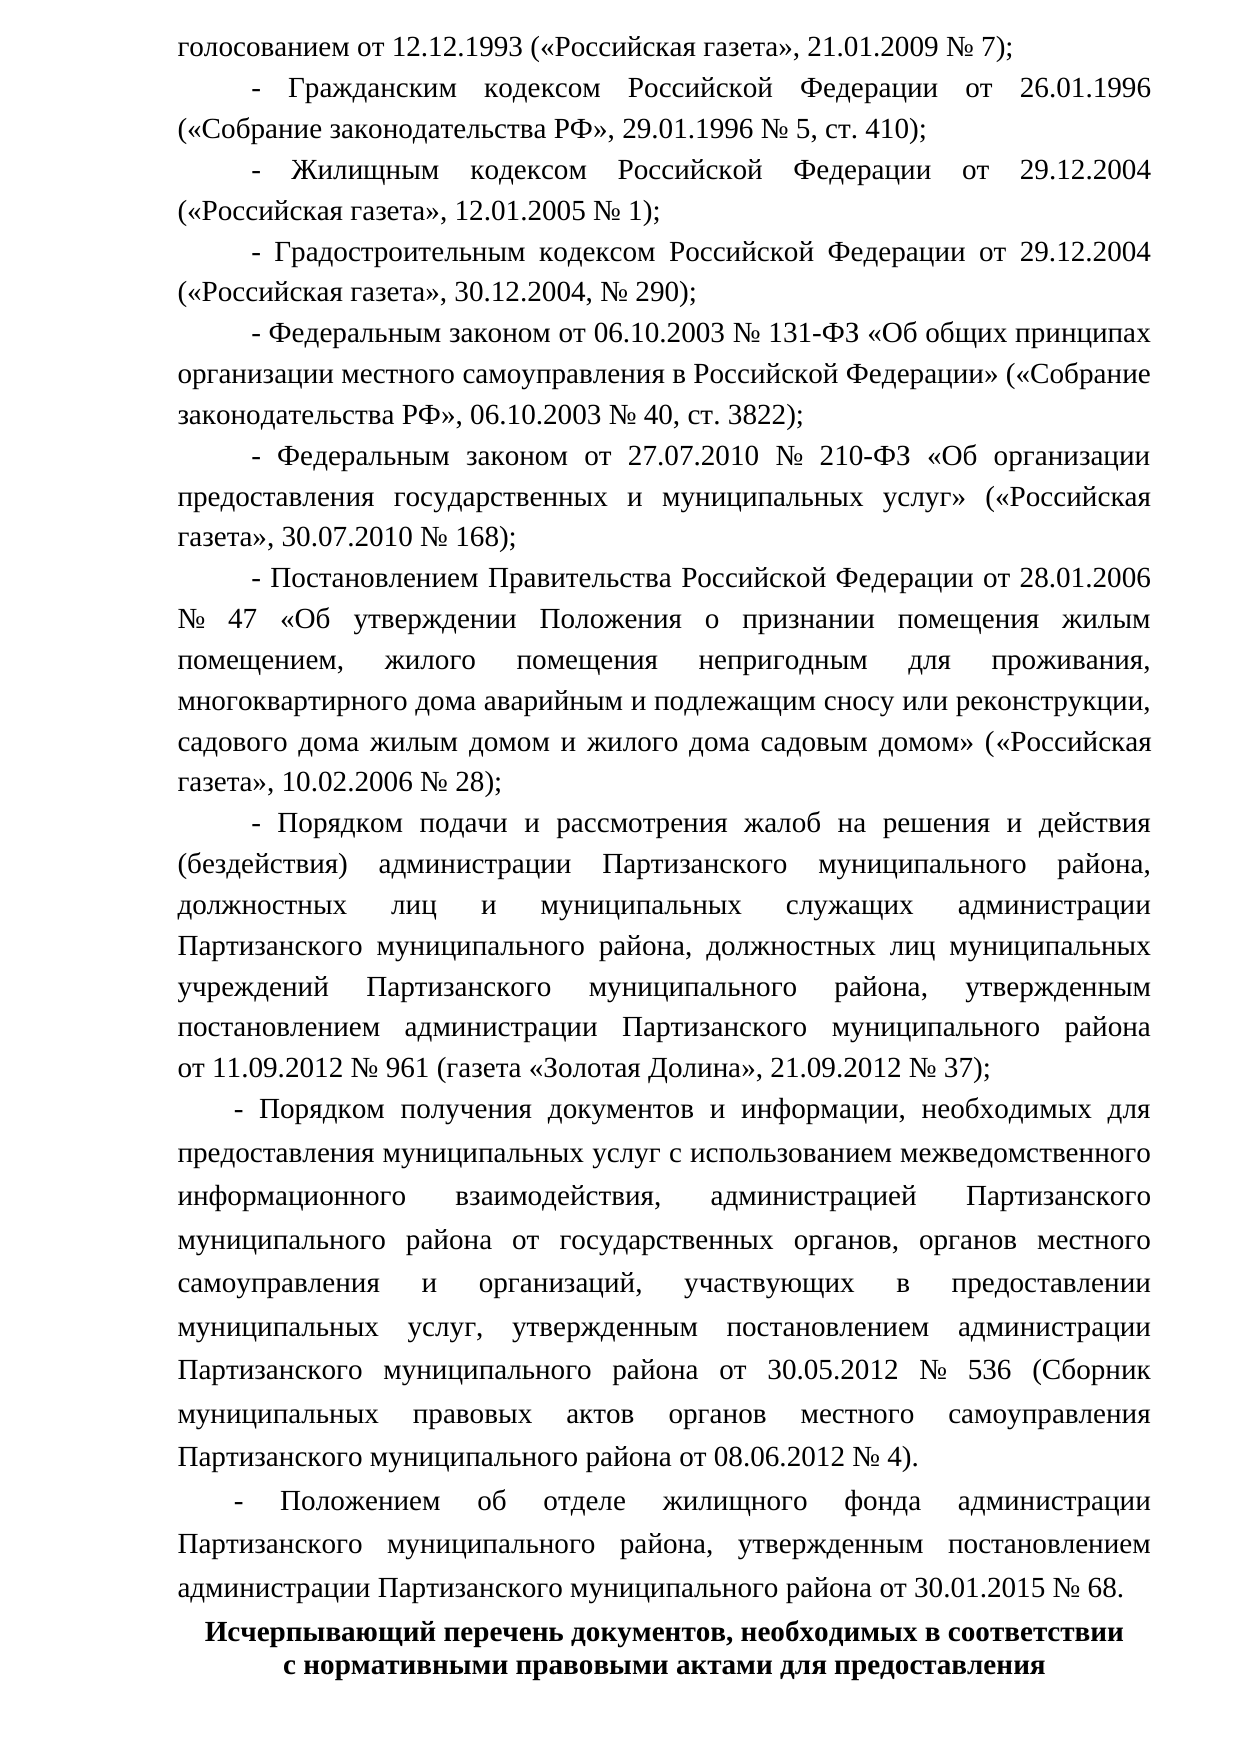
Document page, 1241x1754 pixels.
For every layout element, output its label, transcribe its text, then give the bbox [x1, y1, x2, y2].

text - Гражданским кодексом Российской Федерации от 26.01.1996 («Собрание законодательства РФ», 29.01.1996 № 5, ст. 410); [177, 70, 1152, 145]
text - Федеральным законом от 06.10.2003 № 131-ФЗ «Об общих принципах организации местного самоуправления в Российской Федерации» («Собрание законодательства РФ», 06.10.2003 № 40, ст. 3822); [177, 315, 1152, 431]
text - Жилищным кодексом Российской Федерации от 29.12.2004 («Российская газета», 12.01.2005 № 1); [177, 152, 1152, 226]
text - Порядком подачи и рассмотрения жалоб на решения и действия (бездействия) администрации Партизанского муниципального района, должностных лиц и муниципальных служащих администрации Партизанского муниципального района, должностных лиц муниципальных учреждений Партизанского муниципального района, утвержденным постановлением администрации Партизанского муниципального района от 11.09.2012 № 961 (газета «Золотая Долина», 21.09.2012 № 37); [177, 805, 1152, 1084]
text - Постановлением Правительства Российской Федерации от 28.01.2006 № 47 «Об утверждении Положения о признании помещения жилым помещением, жилого помещения непригодным для проживания, многоквартирного дома аварийным и подлежащим сносу или реконструкции, садового дома жилым домом и жилого дома садовым домом» («Российская газета», 10.02.2006 № 28); [177, 560, 1152, 798]
text - Порядком получения документов и информации, необходимых для предоставления муниципальных услуг с использованием межведомственного информационного взаимодействия, администрацией Партизанского муниципального района от государственных органов, органов местного самоуправления и организаций, участвующих в предоставлении муниципальных услуг, утвержденным постановлением администрации Партизанского муниципального района от 30.05.2012 № 536 (Сборник муниципальных правовых актов органов местного самоуправления Партизанского муниципального района от 08.06.2012 № 4). [177, 1091, 1152, 1473]
text Исчерпывающий перечень документов, необходимых в соответствии [177, 1614, 1152, 1647]
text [177, 29, 1152, 63]
text - Федеральным законом от 27.07.2010 № 210-ФЗ «Об организации предоставления государственных и муниципальных услуг» («Российская газета», 30.07.2010 № 168); [177, 438, 1152, 553]
text - Положением об отделе жилищного фонда администрации Партизанского муниципального района, утвержденным постановлением администрации Партизанского муниципального района от 30.01.2015 № 68. [177, 1483, 1152, 1604]
text - Градостроительным кодексом Российской Федерации от 29.12.2004 («Российская газета», 30.12.2004, № 290); [177, 234, 1152, 308]
text с нормативными правовыми актами для предоставления [177, 1647, 1152, 1681]
